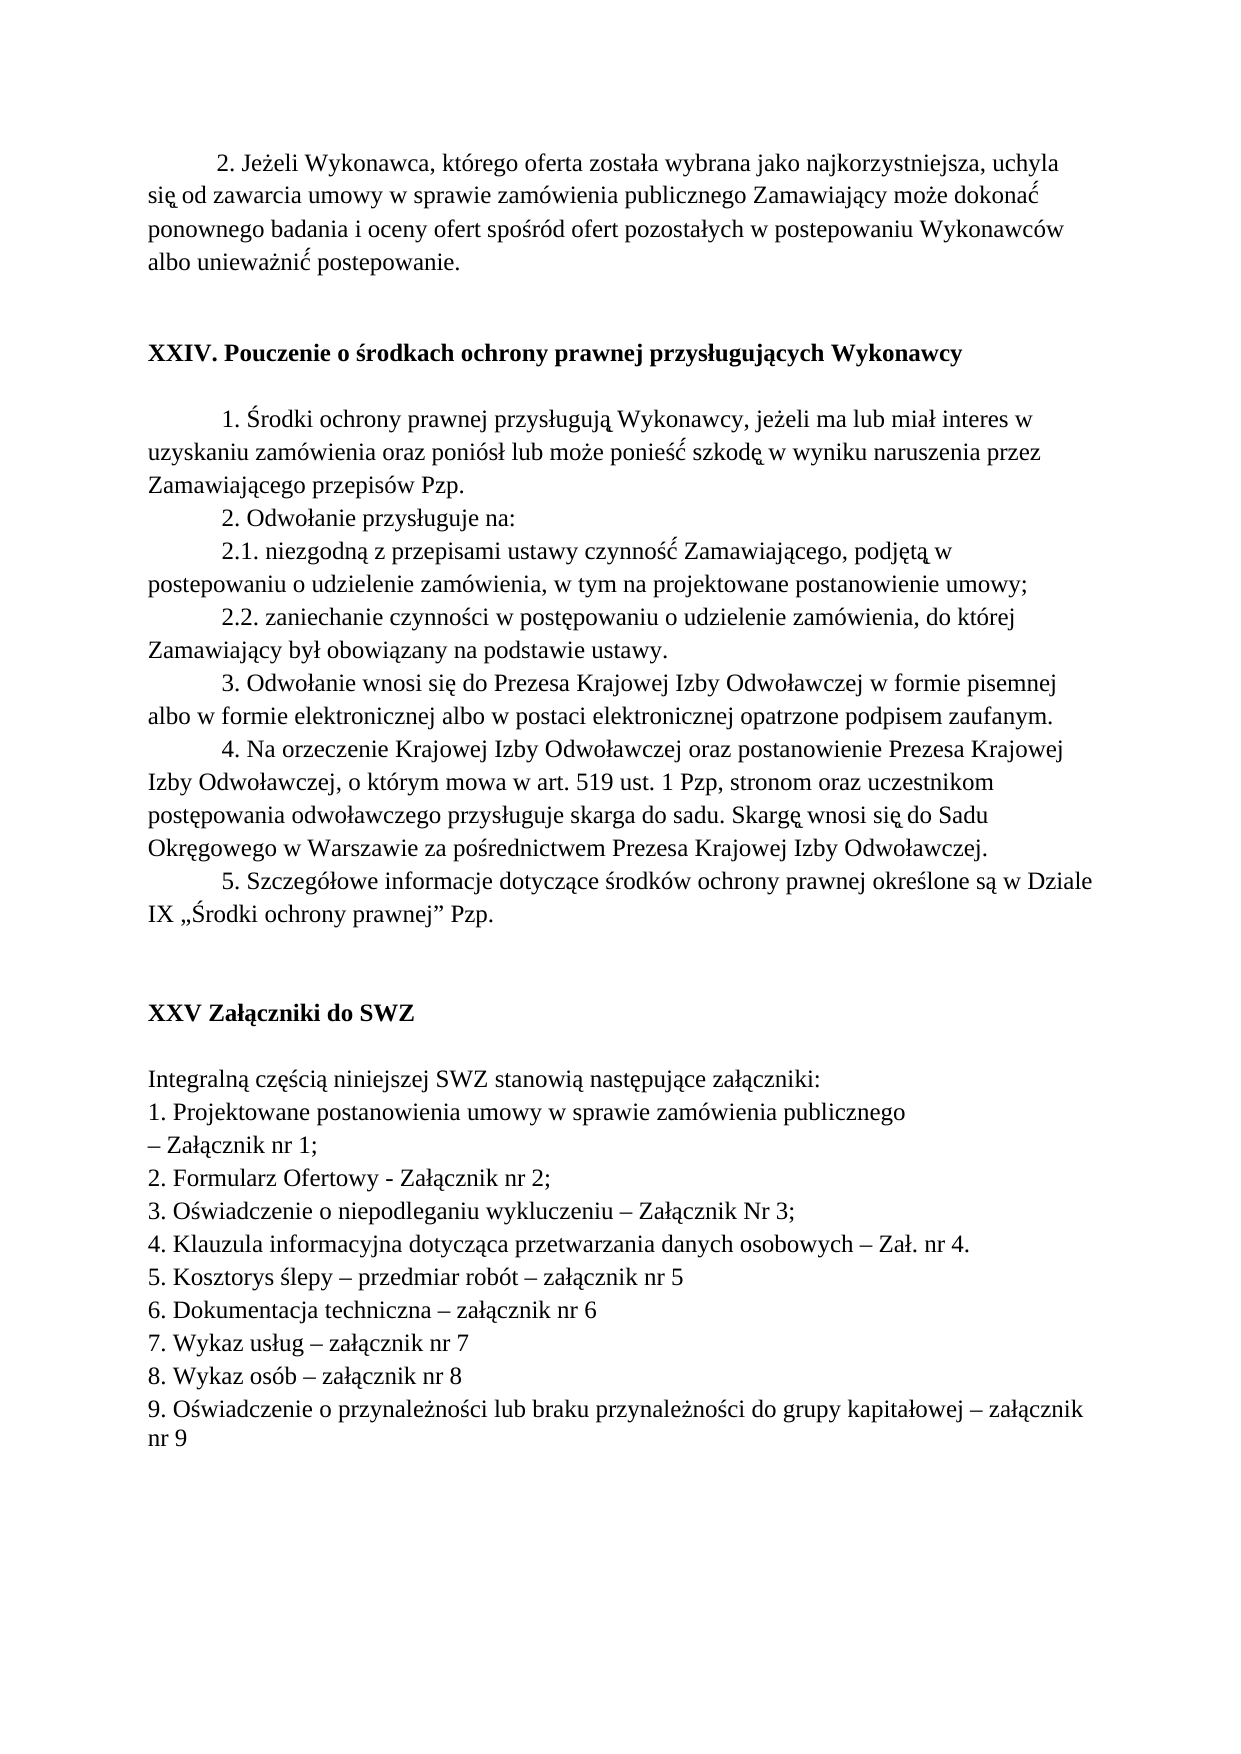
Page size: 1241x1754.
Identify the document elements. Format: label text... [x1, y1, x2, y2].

text 1. Projektowane postanowienia umowy w sprawie zamówienia publicznego [148, 1097, 1093, 1126]
text 2.2. zaniechanie czynności w postępowaniu o udzielenie zamówienia, do której Zamawiający był obowiązany na podstawie ustawy. [148, 602, 1093, 664]
text 2. Odwołanie przysługuje na: [148, 503, 1093, 532]
text 5. Szczegółowe informacje dotyczące środków ochrony prawnej określone są w Dziale IX „Środki ochrony prawnej” Pzp. [148, 866, 1093, 928]
text 3. Odwołanie wnosi się do Prezesa Krajowej Izby Odwoławczej w formie pisemnej albo w formie elektronicznej albo w postaci elektronicznej opatrzone podpisem zaufanym. [148, 668, 1093, 730]
text Integralną częścią niniejszej SWZ stanowią następujące załączniki: [148, 1064, 1093, 1093]
text 2.1. niezgodną z przepisami ustawy czynność́ Zamawiającego, podjętą̨ w postepowaniu o udzielenie zamówienia, w tym na projektowane postanowienie umowy; [148, 536, 1093, 598]
text 4. Na orzeczenie Krajowej Izby Odwoławczej oraz postanowienie Prezesa Krajowej Izby Odwoławczej, o którym mowa w art. 519 ust. 1 Pzp, stronom oraz uczestnikom postępowania odwoławczego przysługuje skarga do sadu. Skargę̨ wnosi się̨ do Sadu Okręgowego w Warszawie za pośrednictwem Prezesa Krajowej Izby Odwoławczej. [148, 734, 1093, 862]
text 2. Jeżeli Wykonawca, którego oferta została wybrana jako najkorzystniejsza, uchyla się̨ od zawarcia umowy w sprawie zamówienia publicznego Zamawiający może dokonać́ ponownego badania i oceny ofert spośród ofert pozostałych w postepowaniu Wykonawców albo unieważnić́ postepowanie. [148, 148, 1093, 275]
text XXIV. Pouczenie o środkach ochrony prawnej przysługujących Wykonawcy [148, 338, 1093, 366]
text 1. Środki ochrony prawnej przysługują̨ Wykonawcy, jeżeli ma lub miał interes w uzyskaniu zamówienia oraz poniósł lub może ponieść́ szkodę̨ w wyniku naruszenia przez Zamawiającego przepisów Pzp. [148, 404, 1093, 498]
text 2. Formularz Ofertowy - Załącznik nr 2; [148, 1163, 1093, 1192]
text – Załącznik nr 1; [148, 1130, 1093, 1159]
text 7. Wykaz usług – załącznik nr 7 [148, 1328, 1093, 1357]
text 8. Wykaz osób – załącznik nr 8 [148, 1361, 1093, 1390]
text 4. Klauzula informacyjna dotycząca przetwarzania danych osobowych – Zał. nr 4. [148, 1229, 1093, 1258]
text 6. Dokumentacja techniczna – załącznik nr 6 [148, 1295, 1093, 1324]
text XXV Załączniki do SWZ [148, 998, 1093, 1027]
text 9. Oświadczenie o przynależności lub braku przynależności do grupy kapitałowej – załącznik nr 9 [148, 1394, 1093, 1452]
text 3. Oświadczenie o niepodleganiu wykluczeniu – Załącznik Nr 3; [148, 1196, 1093, 1225]
text 5. Kosztorys ślepy – przedmiar robót – załącznik nr 5 [148, 1262, 1093, 1291]
